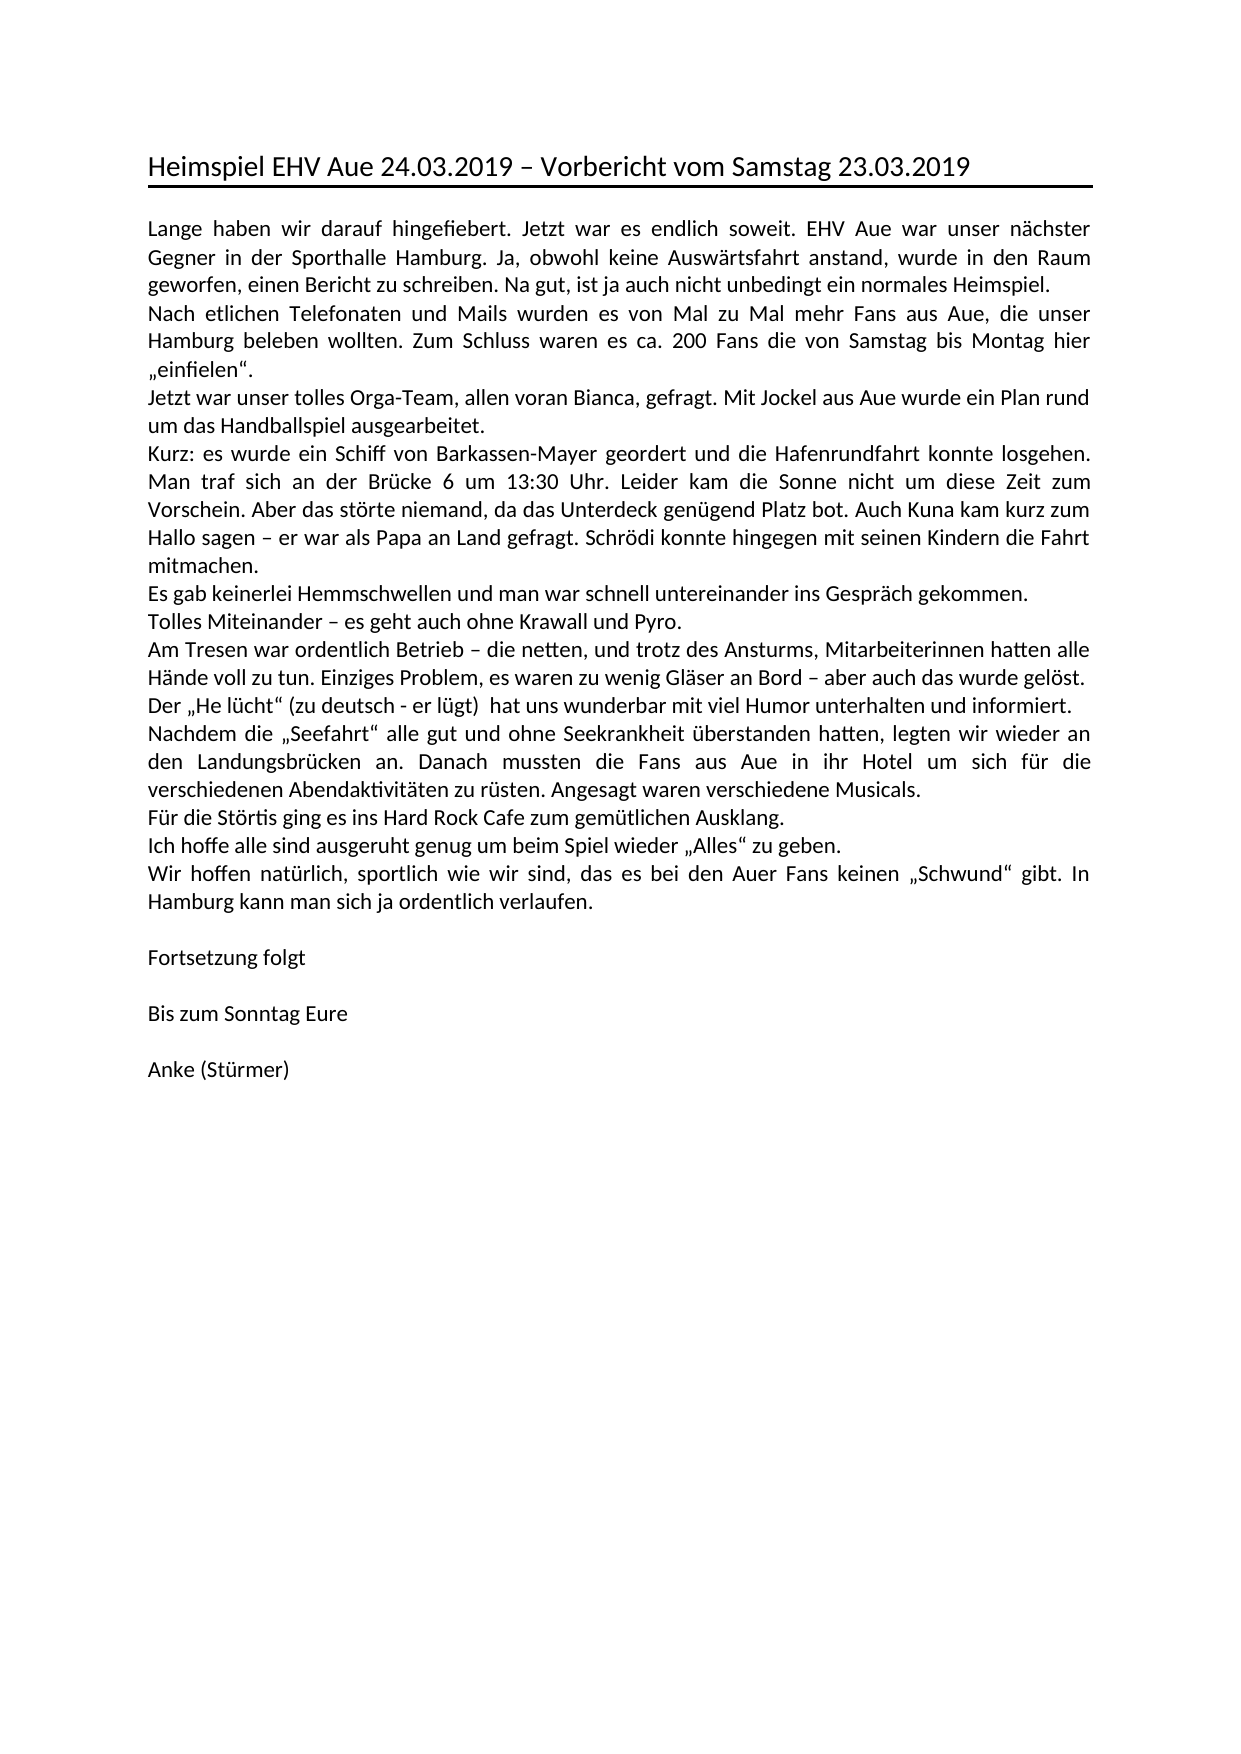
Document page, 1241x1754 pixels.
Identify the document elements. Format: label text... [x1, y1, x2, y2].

text Anke (Stürmer) [148, 1055, 1093, 1083]
text Jetzt war unser tolles Orga-Team, allen voran Bianca, gefragt. Mit Jockel aus Aue wurde ein Plan rund um das Handballspiel ausgearbeitet. [148, 383, 1093, 439]
text Heimspiel EHV Aue 24.03.2019 – Vorbericht vom Samstag 23.03.2019 [148, 148, 1093, 185]
text Nach etlichen Telefonaten und Mails wurden es von Mal zu Mal mehr Fans aus Aue, die unser Hamburg beleben wollten. Zum Schluss waren es ca. 200 Fans die von Samstag bis Montag hier „einfielen“. [148, 299, 1093, 383]
text Wir hoffen natürlich, sportlich wie wir sind, das es bei den Auer Fans keinen „Schwund“ gibt. In Hamburg kann man sich ja ordentlich verlaufen. [148, 859, 1093, 915]
text Am Tresen war ordentlich Betrieb – die netten, und trotz des Ansturms, Mitarbeiterinnen hatten alle Hände voll zu tun. Einziges Problem, es waren zu wenig Gläser an Bord – aber auch das wurde gelöst. [148, 635, 1093, 691]
text Lange haben wir darauf hingefiebert. Jetzt war es endlich soweit. EHV Aue war unser nächster Gegner in der Sporthalle Hamburg. Ja, obwohl keine Auswärtsfahrt anstand, wurde in den Raum geworfen, einen Bericht zu schreiben. Na gut, ist ja auch nicht unbedingt ein normales Heimspiel. [148, 214, 1093, 299]
text Der „He lücht“ (zu deutsch - er lügt) hat uns wunderbar mit viel Humor unterhalten und informiert. [148, 691, 1093, 719]
text Es gab keinerlei Hemmschwellen und man war schnell untereinander ins Gespräch gekommen. [148, 579, 1093, 607]
text Tolles Miteinander – es geht auch ohne Krawall und Pyro. [148, 607, 1093, 635]
text Für die Störtis ging es ins Hard Rock Cafe zum gemütlichen Ausklang. [148, 803, 1093, 831]
text Ich hoffe alle sind ausgeruht genug um beim Spiel wieder „Alles“ zu geben. [148, 831, 1093, 859]
text Bis zum Sonntag Eure [148, 999, 1093, 1027]
text Kurz: es wurde ein Schiff von Barkassen-Mayer geordert und die Hafenrundfahrt konnte losgehen. Man traf sich an der Brücke 6 um 13:30 Uhr. Leider kam die Sonne nicht um diese Zeit zum Vorschein. Aber das störte niemand, da das Unterdeck genügend Platz bot. Auch Kuna kam kurz zum Hallo sagen – er war als Papa an Land gefragt. Schrödi konnte hingegen mit seinen Kindern die Fahrt mitmachen. [148, 439, 1093, 579]
text Fortsetzung folgt [148, 943, 1093, 971]
text Nachdem die „Seefahrt“ alle gut und ohne Seekrankheit überstanden hatten, legten wir wieder an den Landungsbrücken an. Danach mussten die Fans aus Aue in ihr Hotel um sich für die verschiedenen Abendaktivitäten zu rüsten. Angesagt waren verschiedene Musicals. [148, 719, 1093, 803]
